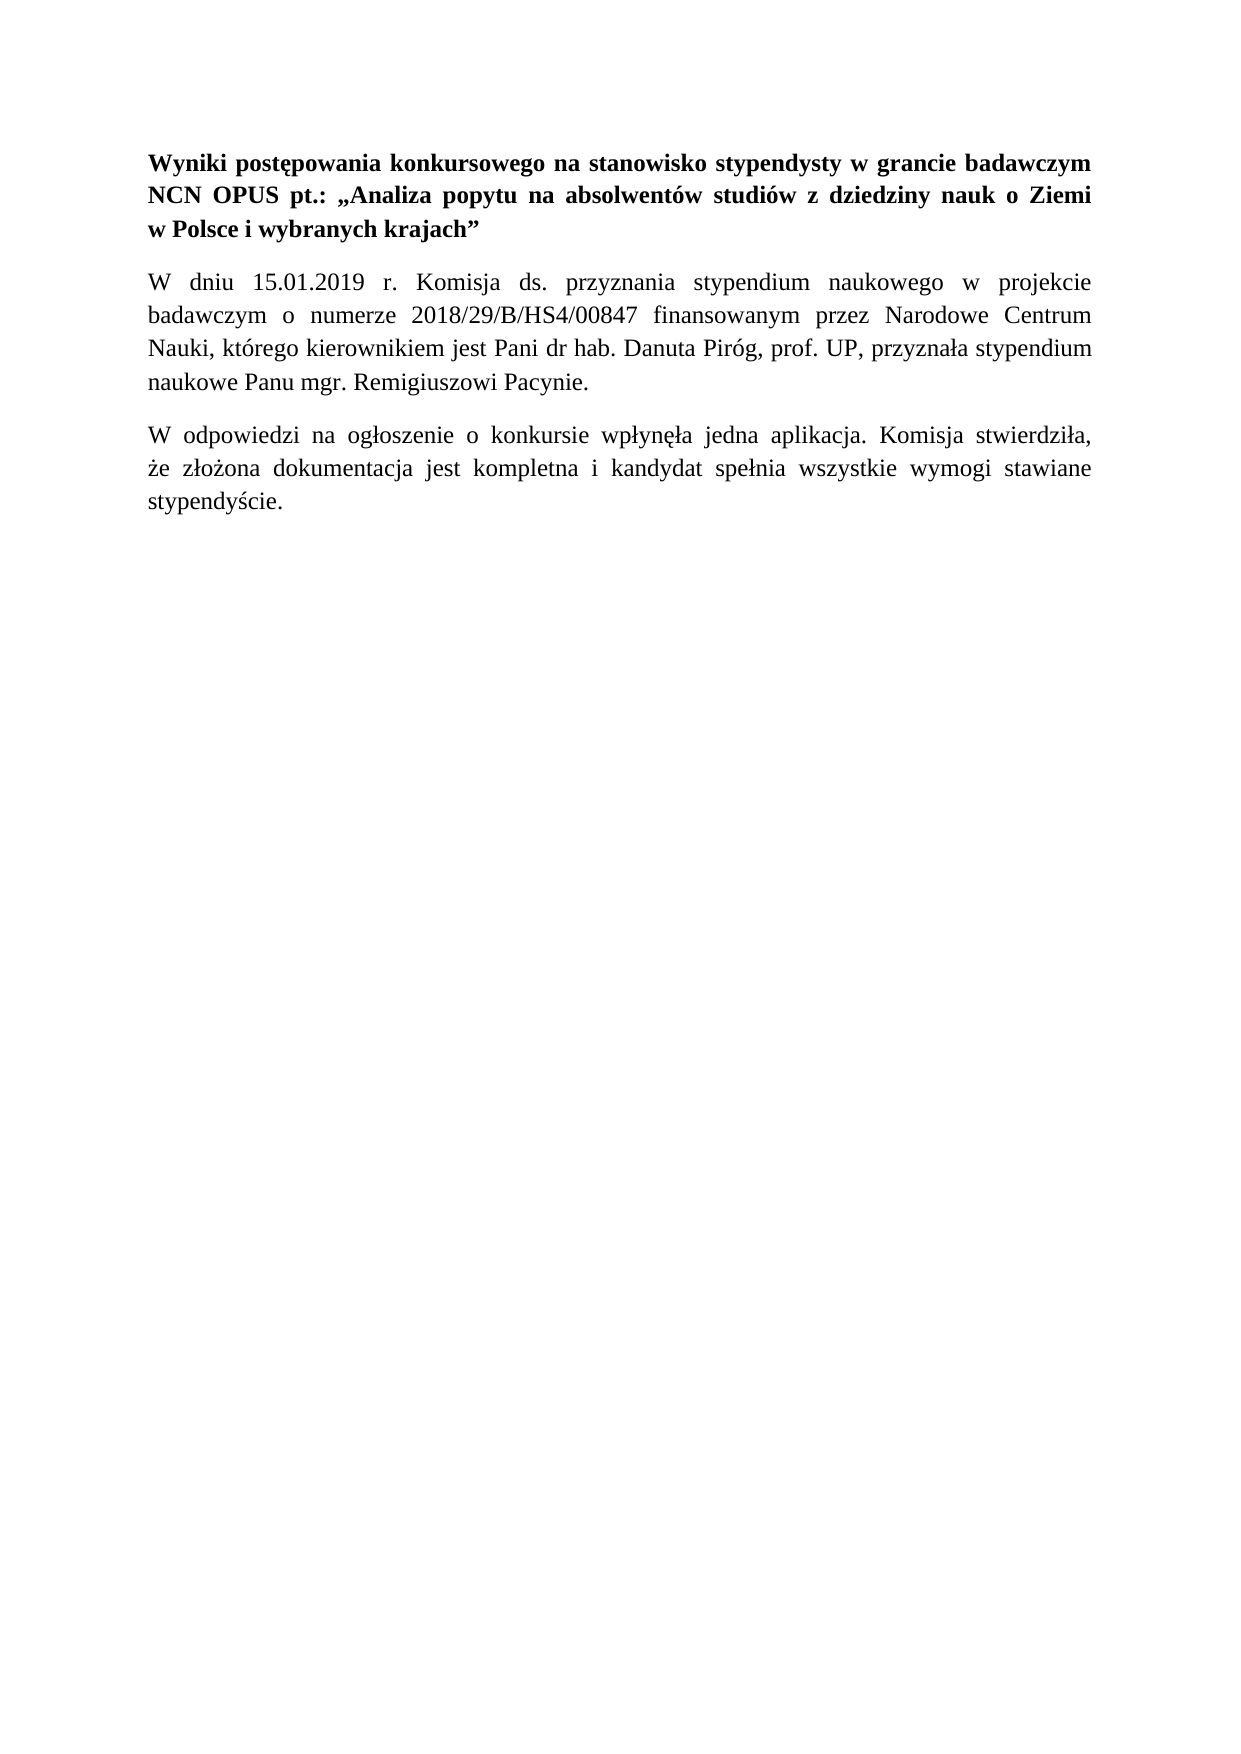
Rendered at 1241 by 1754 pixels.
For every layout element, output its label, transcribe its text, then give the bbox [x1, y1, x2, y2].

text W dniu 15.01.2019 r. Komisja ds. przyznania stypendium naukowego w projekcie badawczym o numerze 2018/29/B/HS4/00847 finansowanym przez Narodowe Centrum Nauki, którego kierownikiem jest Pani dr hab. Danuta Piróg, prof. UP, przyznała stypendium naukowe Panu mgr. Remigiuszowi Pacynie. [148, 267, 1093, 395]
text Wyniki postępowania konkursowego na stanowisko stypendysty w grancie badawczym NCN OPUS pt.: „Analiza popytu na absolwentów studiów z dziedziny nauk o Ziemi w Polsce i wybranych krajach” [148, 148, 1093, 242]
text W odpowiedzi na ogłoszenie o konkursie wpłynęła jedna aplikacja. Komisja stwierdziła, że złożona dokumentacja jest kompletna i kandydat spełnia wszystkie wymogi stawiane stypendyście. [148, 420, 1093, 515]
